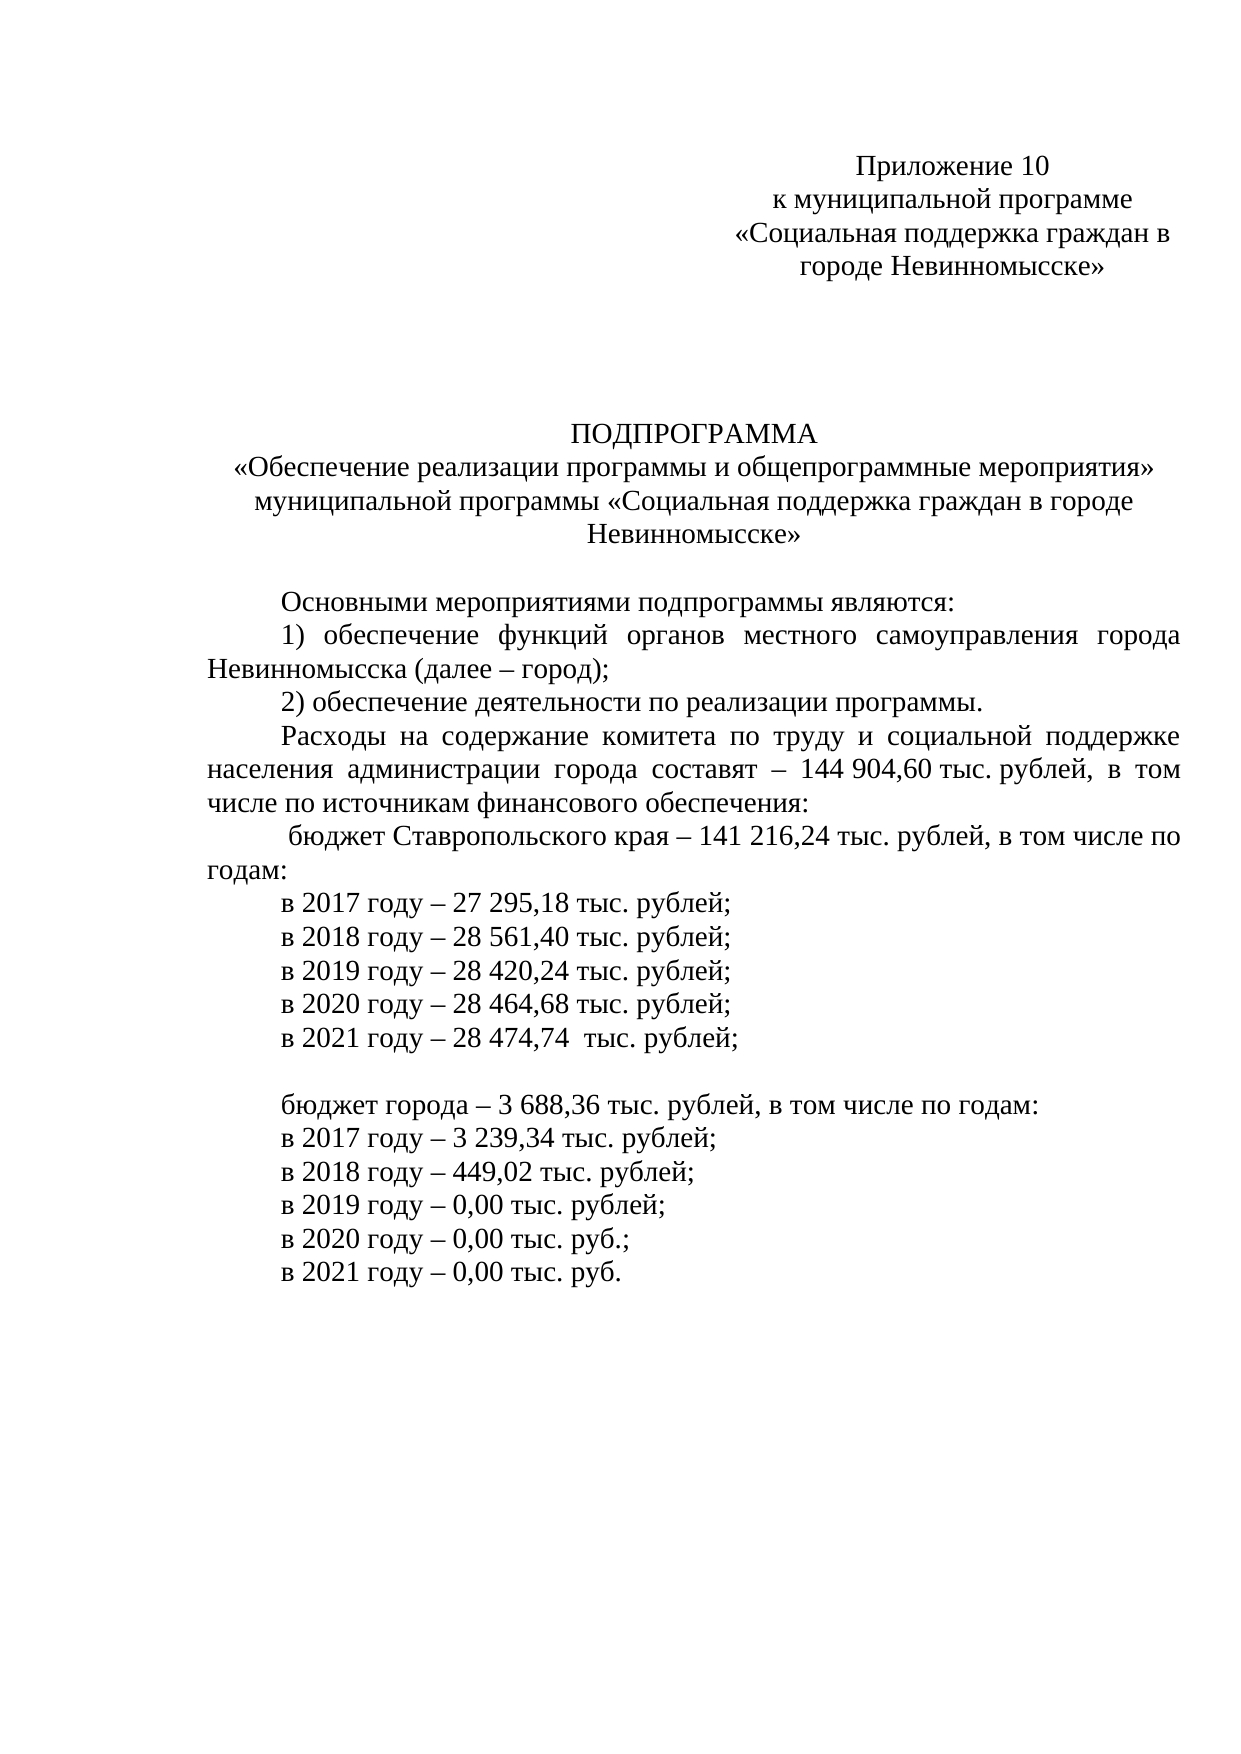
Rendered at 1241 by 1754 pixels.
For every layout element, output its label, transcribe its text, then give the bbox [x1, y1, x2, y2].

text Приложение 10 [724, 148, 1181, 181]
text бюджет города – 3 688,36 тыс. рублей, в том числе по годам: [207, 1087, 1181, 1120]
text в 2020 году – 28 464,68 тыс. рублей; [207, 986, 1181, 1020]
text к муниципальной программе «Социальная поддержка граждан в городе Невинномысске» [724, 181, 1181, 282]
text 2) обеспечение деятельности по реализации программы. [281, 684, 1181, 718]
text Основными мероприятиями подпрограммы являются: [207, 584, 1181, 617]
text в 2019 году – 28 420,24 тыс. рублей; [207, 953, 1181, 986]
text в 2018 году – 28 561,40 тыс. рублей; [207, 919, 1181, 953]
text Расходы на содержание комитета по труду и социальной поддержке населения администрации города составят – 144 904,60 тыс. рублей, в том числе по источникам финансового обеспечения: [207, 718, 1181, 818]
text в 2020 году – 0,00 тыс. руб.; [207, 1221, 1181, 1254]
text в 2021 году – 0,00 тыс. руб. [207, 1254, 1181, 1288]
text в 2021 году – 28 474,74 тыс. рублей; [207, 1020, 1181, 1053]
text «Обеспечение реализации программы и общепрограммные мероприятия» муниципальной программы «Социальная поддержка граждан в городе Невинномысске» [207, 449, 1181, 550]
text 1) обеспечение функций органов местного самоуправления города Невинномысска (далее – город); [207, 617, 1181, 684]
text в 2019 году – 0,00 тыс. рублей; [207, 1187, 1181, 1221]
text в 2018 году – 449,02 тыс. рублей; [207, 1154, 1181, 1187]
text бюджет Ставропольского края – 141 216,24 тыс. рублей, в том числе по годам: [207, 818, 1181, 886]
text в 2017 году – 27 295,18 тыс. рублей; [207, 886, 1181, 919]
text в 2017 году – 3 239,34 тыс. рублей; [207, 1120, 1181, 1154]
text ПОДПРОГРАММА [207, 416, 1181, 449]
